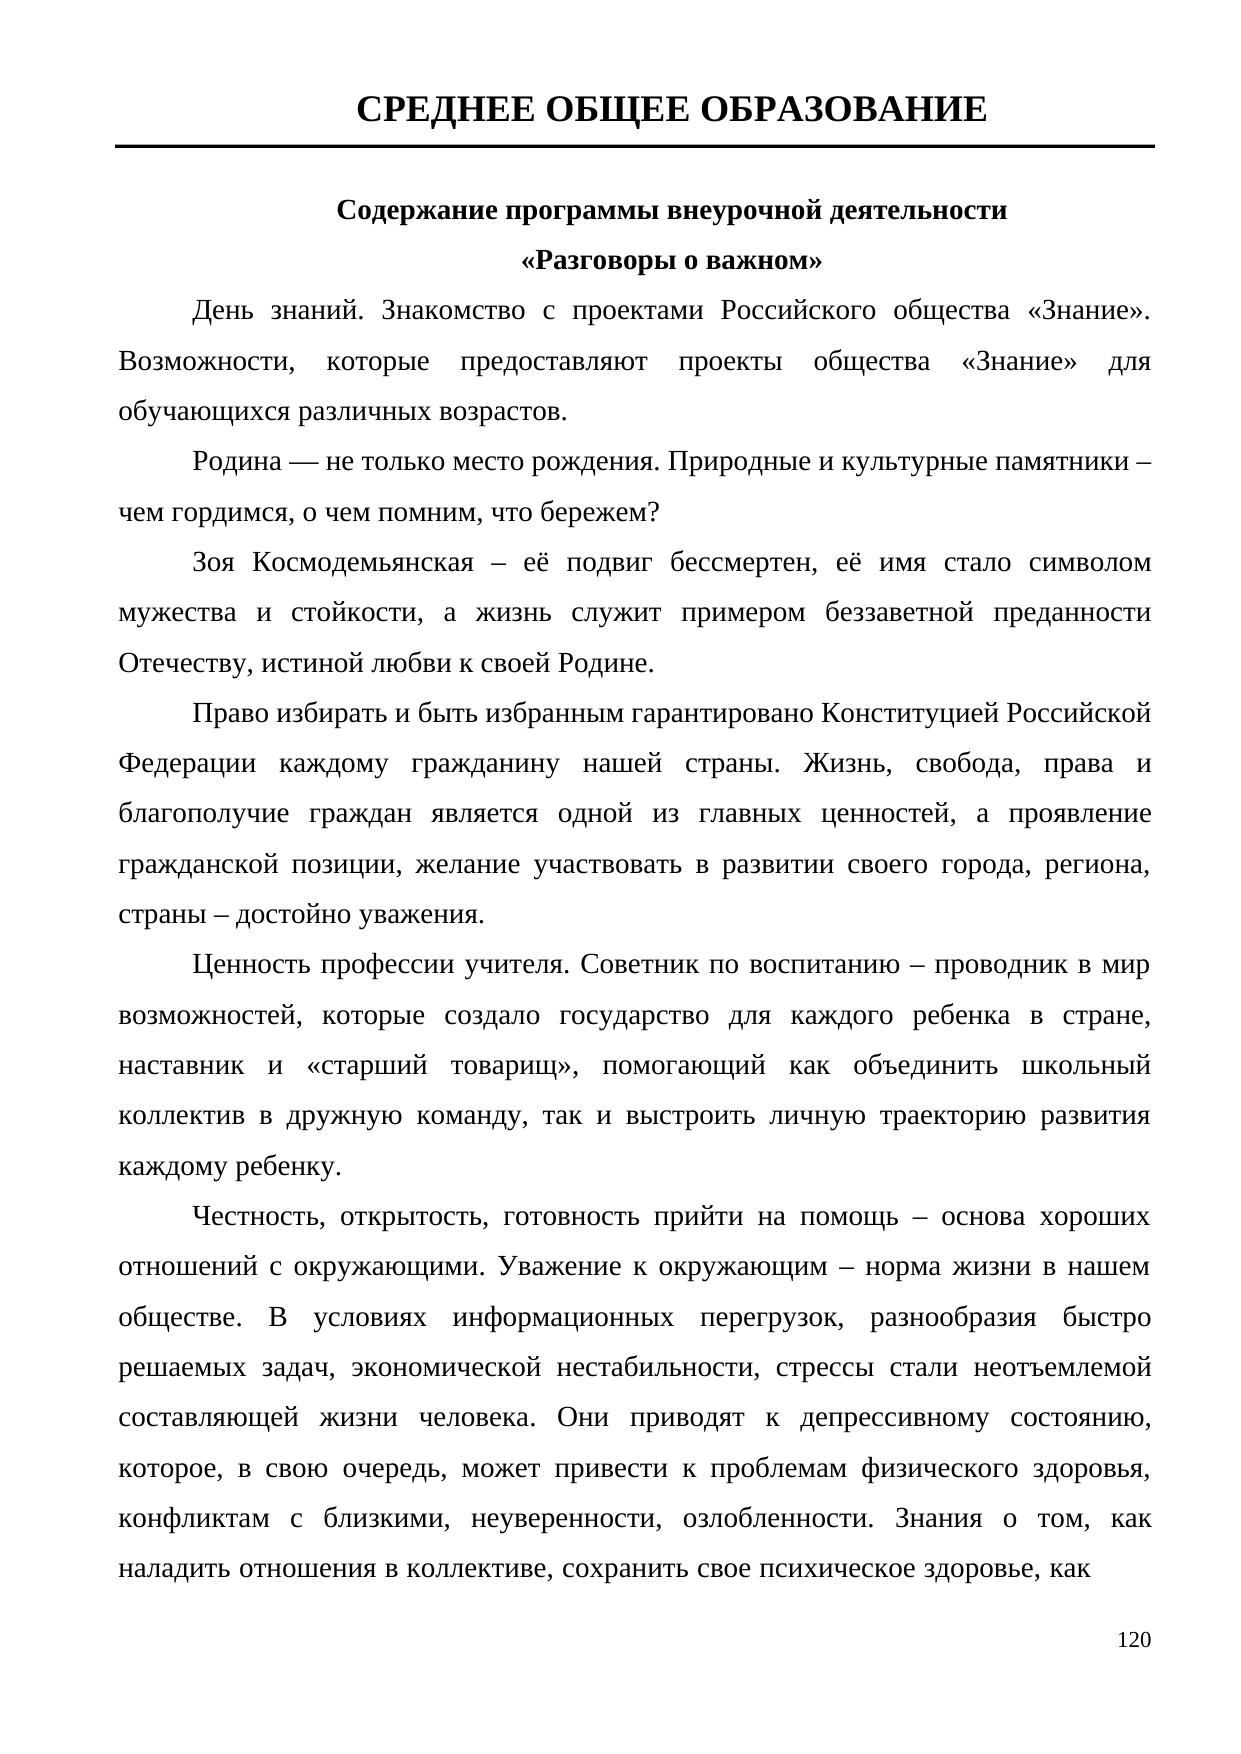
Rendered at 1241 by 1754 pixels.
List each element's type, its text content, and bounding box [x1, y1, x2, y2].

subtitle СРЕДНЕЕ ОБЩЕЕ ОБРАЗОВАНИЕ [248, 87, 1095, 130]
text «Разговоры о важном» [521, 242, 1167, 276]
text Ценность профессии учителя. Советник по воспитанию – проводник в мир возможностей, которые создало государство для каждого ребенка в стране, наставник и «старший товарищ», помогающий как объединить школьный коллектив в дружную команду, так и выстроить личную траекторию развития каждому ребенку. [118, 947, 1152, 1181]
text Честность, открытость, готовность прийти на помощь – основа хороших отношений с окружающими. Уважение к окружающим – норма жизни в нашем обществе. В условиях информационных перегрузок, разнообразия быстро решаемых задач, экономической нестабильности, стрессы стали неотъемлемой составляющей жизни человека. Они приводят к депрессивному состоянию, которое, в свою очередь, может привести к проблемам физического здоровья, конфликтам с близкими, неуверенности, озлобленности. Знания о том, как наладить отношения в коллективе, сохранить свое психическое здоровье, как [118, 1198, 1152, 1584]
text Родина — не только место рождения. Природные и культурные памятники – чем гордимся, о чем помним, что бережем? [118, 443, 1152, 527]
text Зоя Космодемьянская – её подвиг бессмертен, её имя стало символом мужества и стойкости, а жизнь служит примером беззаветной преданности Отечеству, истиной любви к своей Родине. [118, 544, 1152, 678]
subtitle Содержание программы внеурочной деятельности [336, 192, 1167, 225]
text Право избирать и быть избранным гарантировано Конституцией Российской Федерации каждому гражданину нашей страны. Жизнь, свобода, права и благополучие граждан является одной из главных ценностей, а проявление гражданской позиции, желание участвовать в развитии своего города, региона, страны – достойно уважения. [118, 695, 1152, 930]
text День знаний. Знакомство с проектами Российского общества «Знание». Возможности, которые предоставляют проекты общества «Знание» для обучающихся различных возрастов. [118, 292, 1151, 427]
